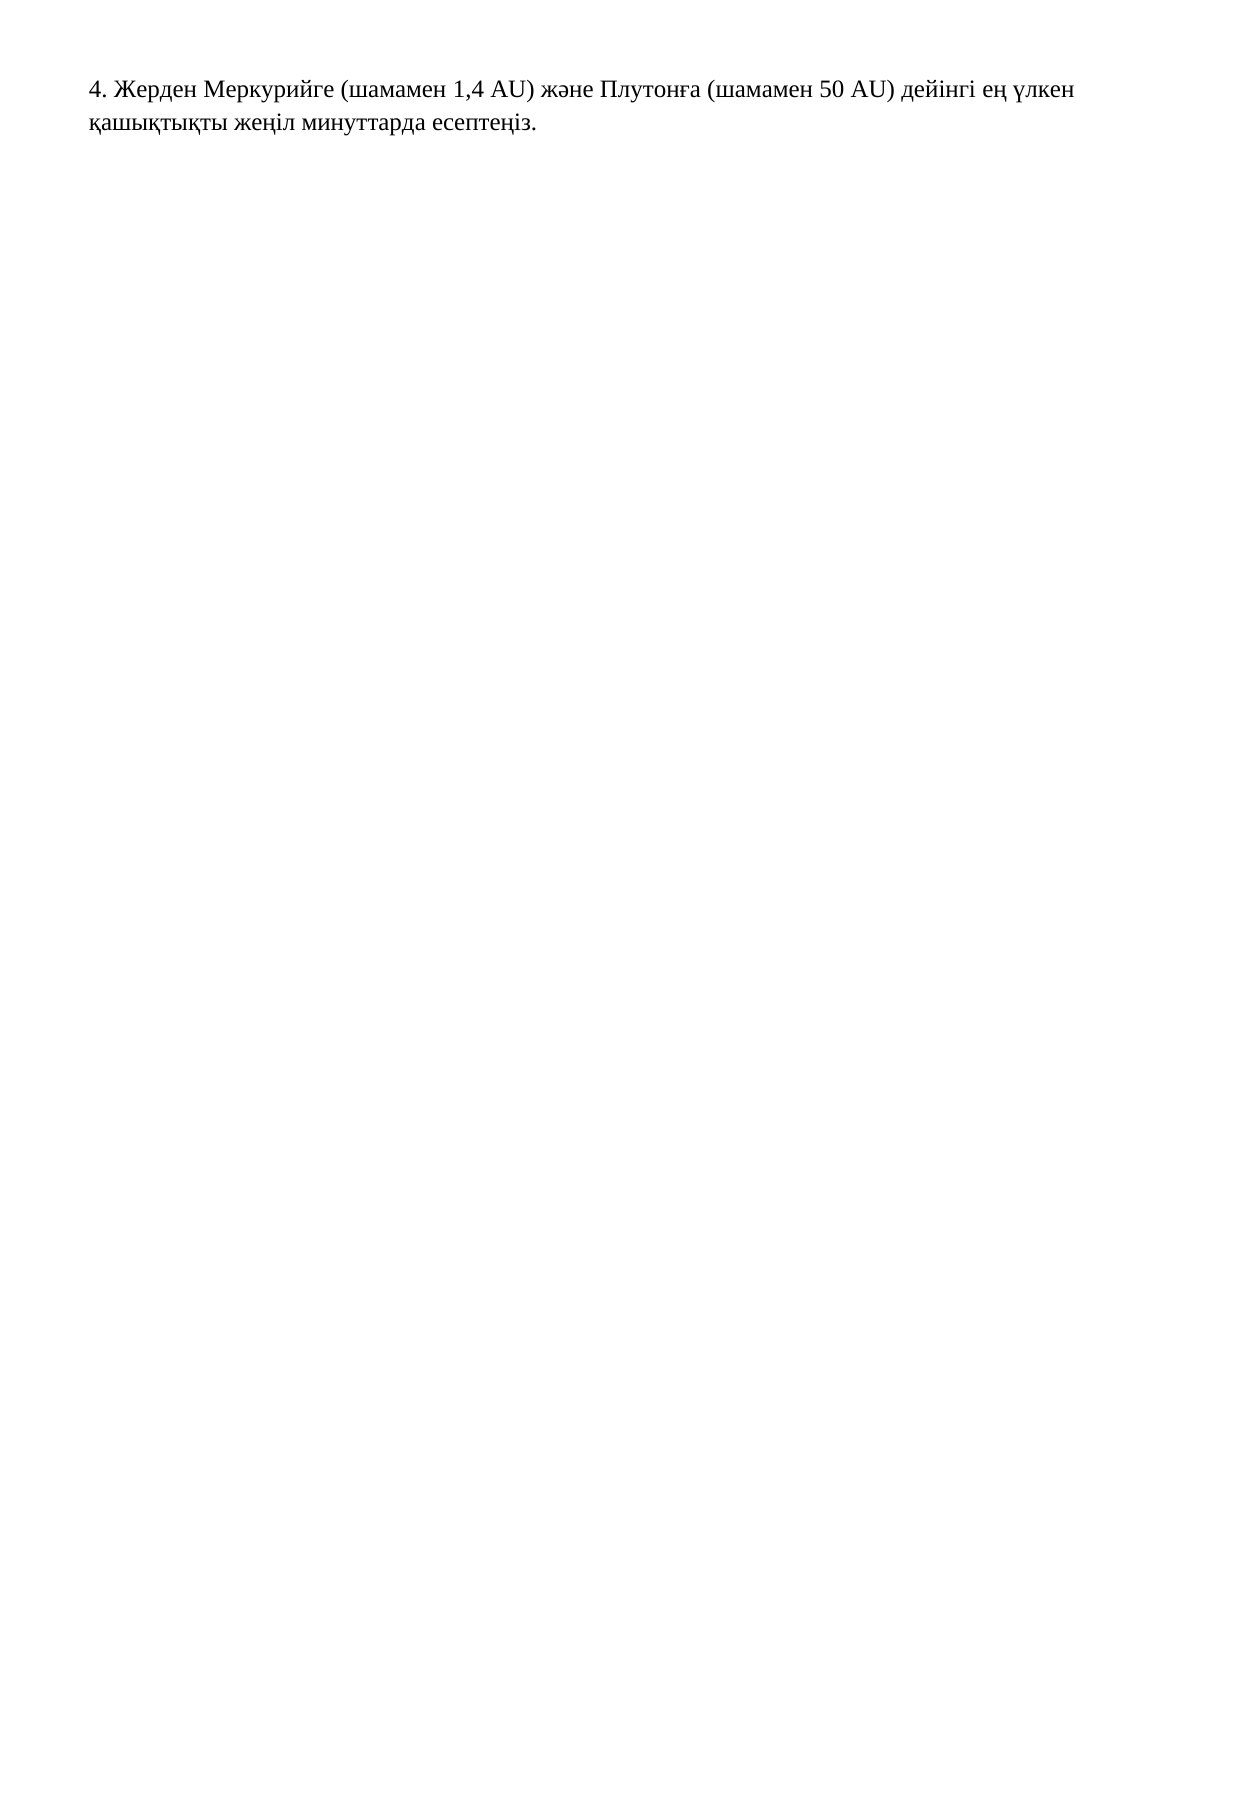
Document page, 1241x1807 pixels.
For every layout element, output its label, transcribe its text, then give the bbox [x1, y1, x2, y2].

text 4. Жерден Меркурийге (шамамен 1,4 AU) және Плутонға (шамамен 50 AU) дейінгі ең үлкен қашықтықты жеңіл минуттарда есептеңіз. [89, 74, 1152, 136]
